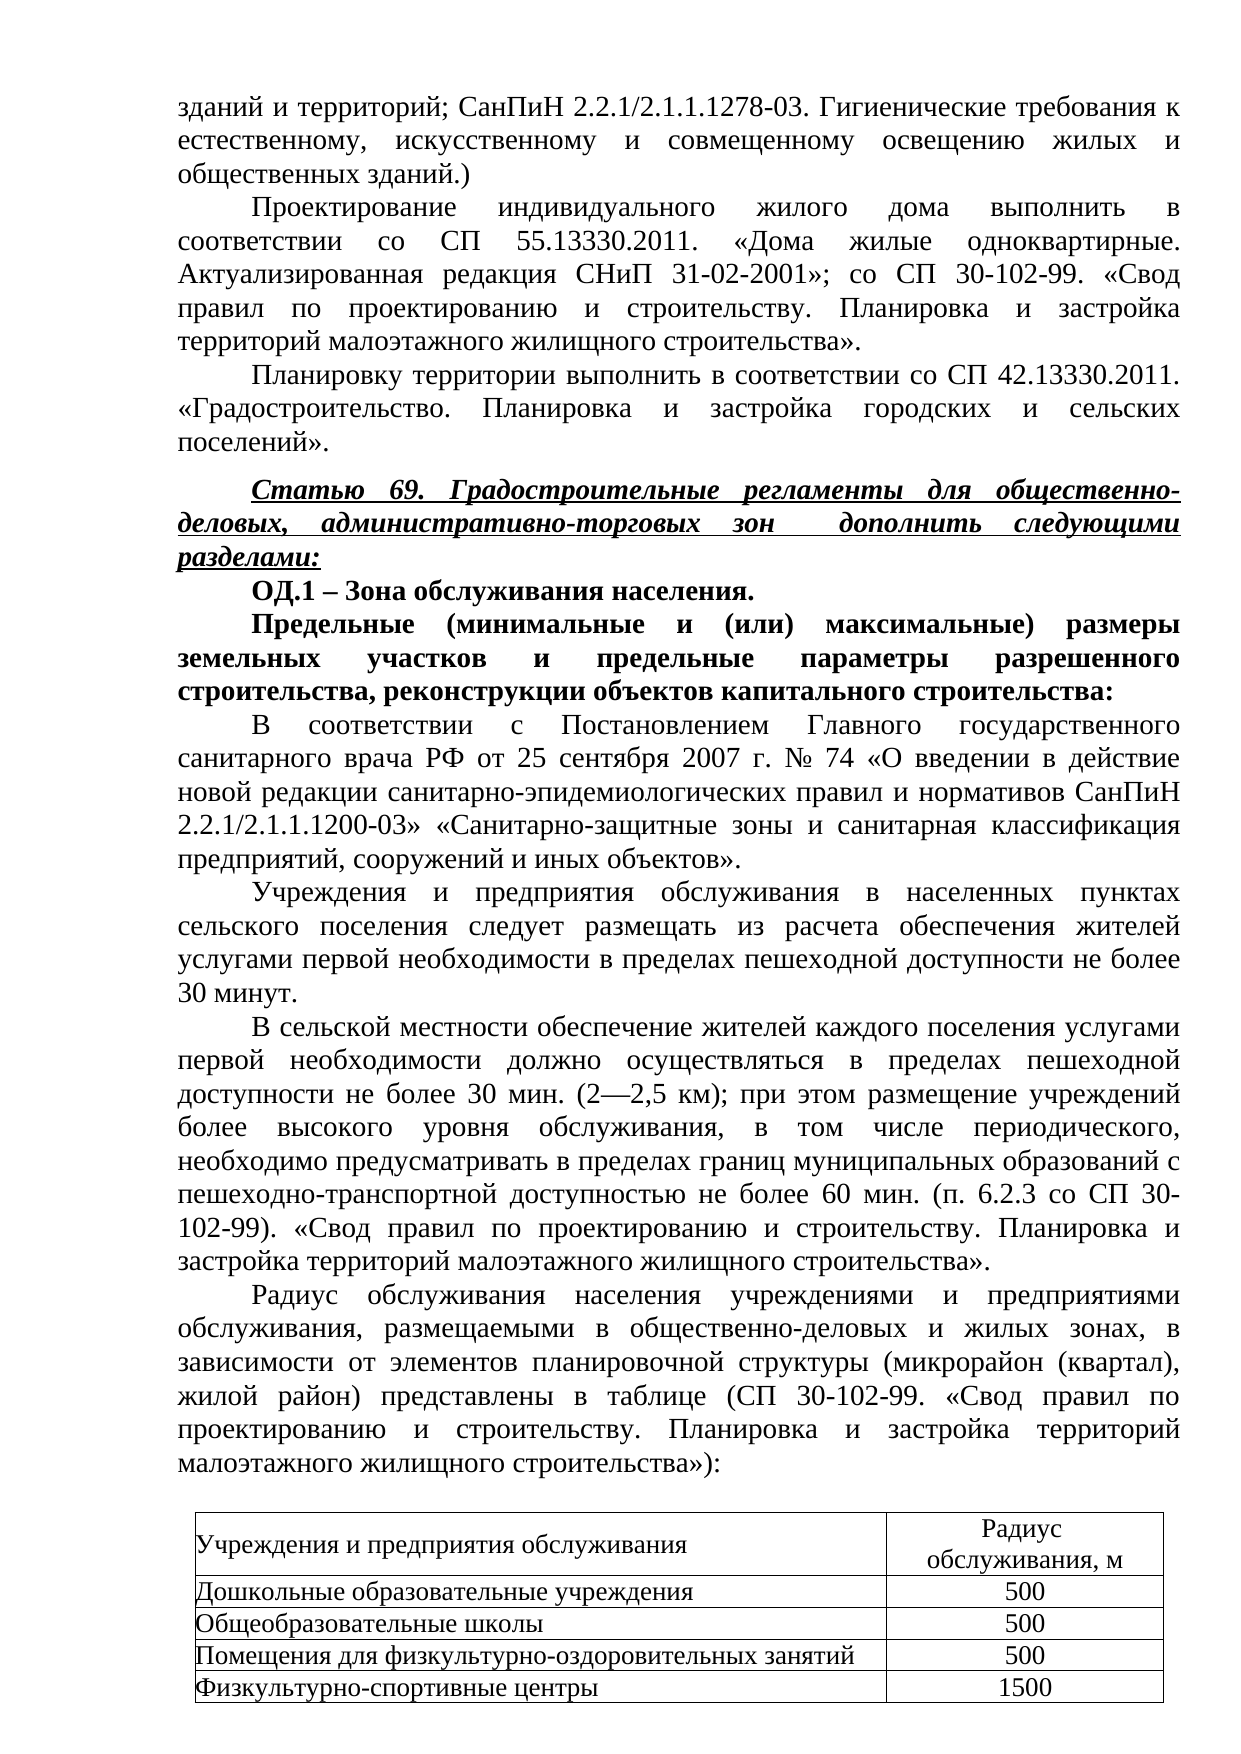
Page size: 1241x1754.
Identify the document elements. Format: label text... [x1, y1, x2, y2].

text В сельской местности обеспечение жителей каждого поселения услугами первой необходимости должно осуществляться в пределах пешеходной доступности не более 30 мин. (2—2,5 км); при этом размещение учреждений более высокого уровня обслуживания, в том числе периодического, необходимо предусматривать в пределах границ муниципальных образований с пешеходно-транспортной доступностью не более 60 мин. (п. 6.2.3 со СП 30-102-99). «Свод правил по проектированию и строительству. Планировка и застройка территорий малоэтажного жилищного строительства». [177, 1009, 1181, 1277]
text Радиус обслуживания населения учреждениями и предприятиями обслуживания, размещаемыми в общественно-деловых и жилых зонах, в зависимости от элементов планировочной структуры (микрорайон (квартал), жилой район) представлены в таблице (СП 30-102-99. «Свод правил по проектированию и строительству. Планировка и застройка территорий малоэтажного жилищного строительства»): [177, 1277, 1181, 1478]
table_cell 500 [887, 1608, 1163, 1638]
table_cell 1500 [887, 1671, 1163, 1702]
table_cell Помещения для физкультурно-оздоровительных занятий [196, 1640, 886, 1670]
table_cell Физкультурно-спортивные центры [196, 1671, 886, 1702]
table_cell 500 [887, 1576, 1163, 1607]
text Учреждения и предприятия обслуживания в населенных пунктах сельского поселения следует размещать из расчета обеспечения жителей услугами первой необходимости в пределах пешеходной доступности не более 30 минут. [177, 874, 1181, 1009]
text В соответствии с Постановлением Главного государственного санитарного врача РФ от 25 сентября 2007 г. № 74 «О введении в действие новой редакции санитарно-эпидемиологических правил и нормативов СанПиН 2.2.1/2.1.1.1200-03» «Санитарно-защитные зоны и санитарная классификация предприятий, сооружений и иных объектов». [177, 707, 1181, 874]
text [177, 89, 1181, 189]
text Предельные (минимальные и (или) максимальные) размеры земельных участков и предельные параметры разрешенного строительства, реконструкции объектов капитального строительства: [177, 606, 1181, 707]
text ОД.1 – Зона обслуживания населения. [177, 573, 1181, 606]
text Проектирование индивидуального жилого дома выполнить в соответствии со СП 55.13330.2011. «Дома жилые одноквартирные. Актуализированная редакция СНиП 31-02-2001»; со СП 30-102-99. «Свод правил по проектированию и строительству. Планировка и застройка территорий малоэтажного жилищного строительства». [177, 189, 1181, 357]
table_cell Общеобразовательные школы [196, 1608, 886, 1638]
text Статью 69. Градостроительные регламенты для общественно-деловых, административно-торговых зон дополнить следующими разделами: [177, 472, 1181, 535]
table_header Учреждения и предприятия обслуживания [196, 1513, 886, 1574]
text Статью 69. Градостроительные регламенты для общественно-деловых, административно-торговых зон дополнить следующими разделами: [177, 536, 1181, 573]
table_header Радиус обслуживания, м [887, 1513, 1163, 1574]
table_cell 500 [887, 1640, 1163, 1670]
table_cell Дошкольные образовательные учреждения [196, 1576, 886, 1607]
text Планировку территории выполнить в соответствии со СП 42.13330.2011. «Градостроительство. Планировка и застройка городских и сельских поселений». [177, 357, 1181, 458]
